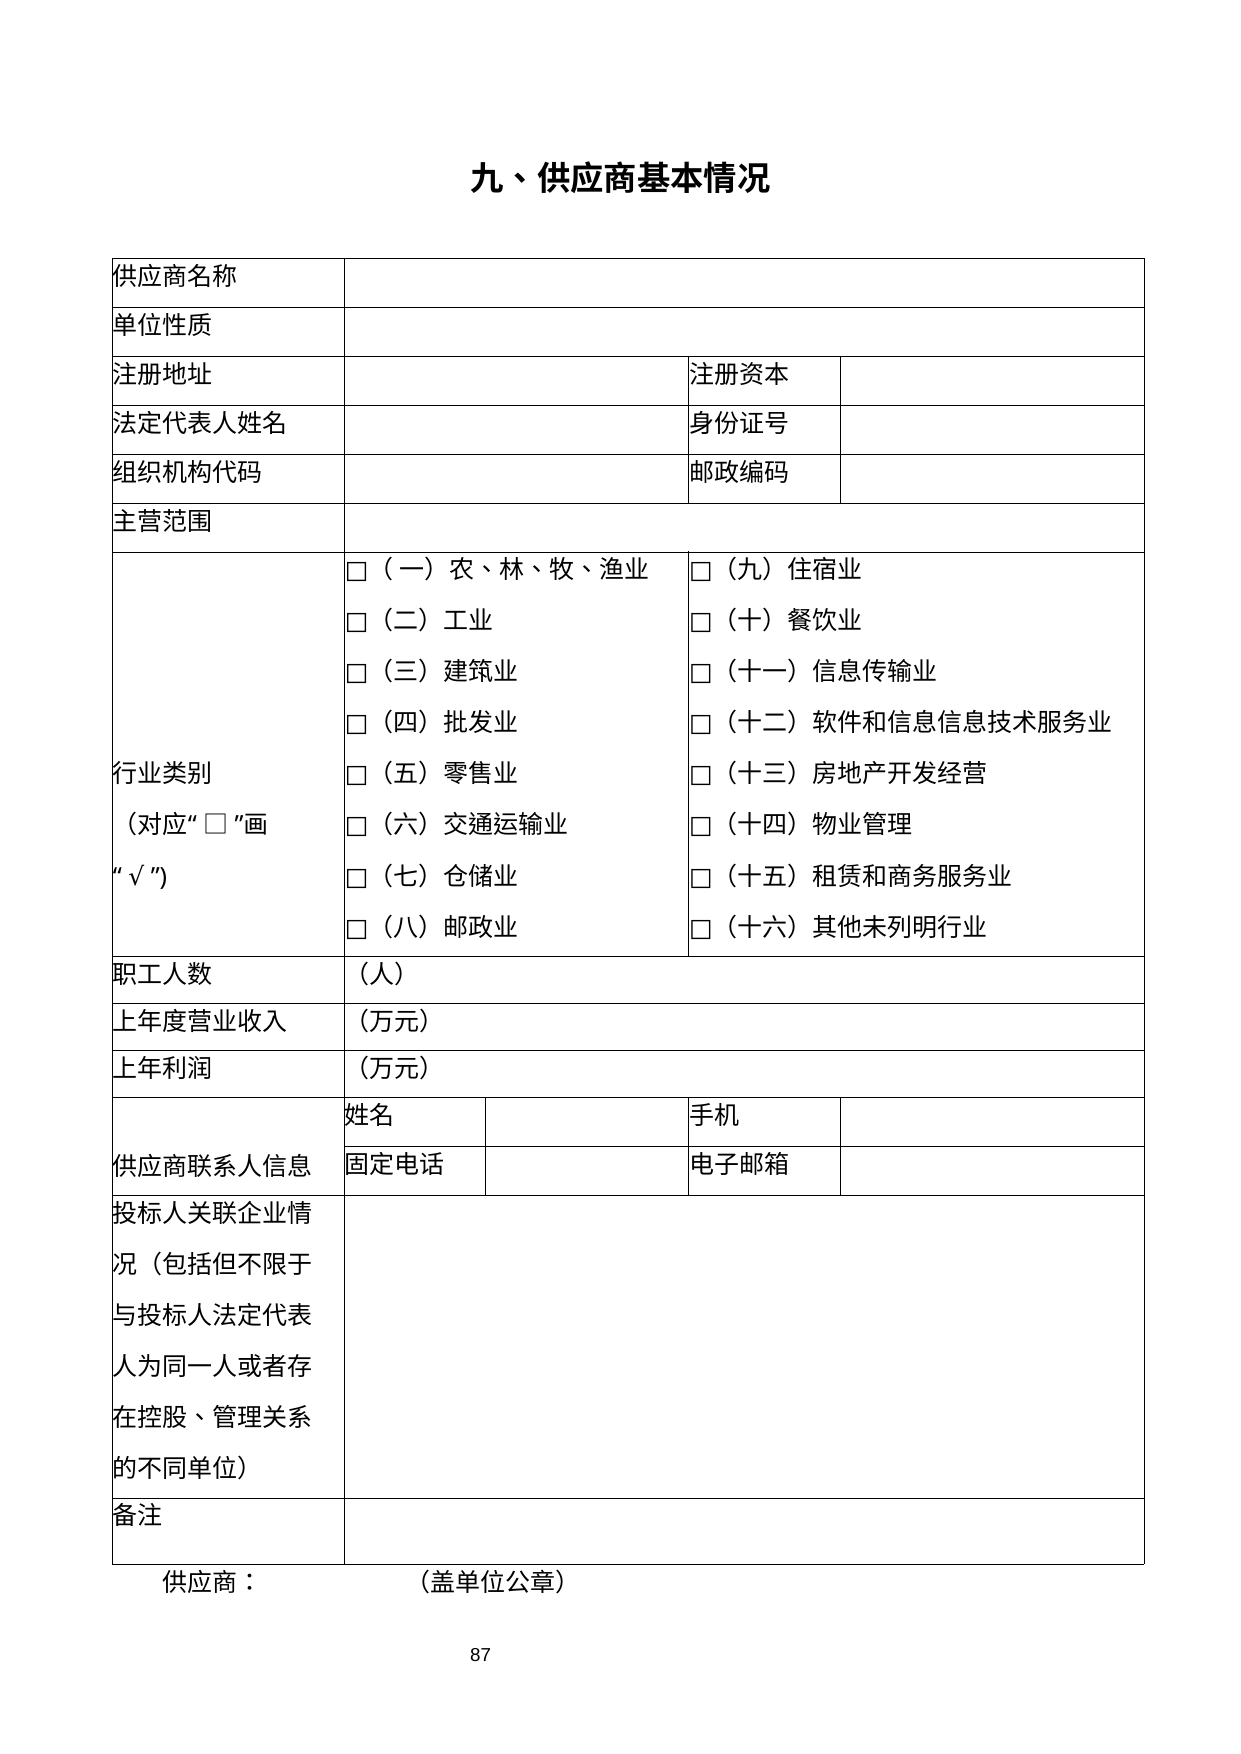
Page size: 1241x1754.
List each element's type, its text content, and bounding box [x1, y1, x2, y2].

table_cell [486, 1147, 688, 1195]
table_cell [841, 406, 1144, 454]
table_header 供应商名称 [113, 259, 344, 307]
table_cell 供应商联系人信息 [113, 1098, 344, 1195]
table_cell [841, 455, 1144, 503]
table_cell （万元） [345, 1051, 1144, 1097]
table_cell 注册地址 [113, 357, 344, 405]
table_cell 手机 [689, 1098, 840, 1146]
table_cell [345, 1196, 1144, 1497]
table_cell □（ 一）农、林、牧、渔业 □（二）工业 □（三）建筑业 □（四）批发业 □（五）零售业 □（六）交通运输业 □（七）仓储业 □（八）邮政业 [345, 553, 688, 956]
table_cell 身份证号 [689, 406, 840, 454]
table_cell 上年利润 [113, 1051, 344, 1097]
table_cell 单位性质 [113, 308, 344, 356]
table_cell 上年度营业收入 [113, 1004, 344, 1050]
table_cell 姓名 [345, 1098, 485, 1146]
table_cell □（九）住宿业 □（十）餐饮业 □（十一）信息传输业 □（十二）软件和信息信息技术服务业 □（十三）房地产开发经营 □（十四）物业管理 □（十五）租赁和商务服务业 □（十六）其他未列明行业 [689, 553, 1144, 956]
table_cell 法定代表人姓名 [113, 406, 344, 454]
text 供应商： （盖单位公章） [112, 1565, 1128, 1598]
table_cell [345, 504, 1144, 551]
table_cell 主营范围 [113, 504, 344, 551]
table_cell 组织机构代码 [113, 455, 344, 503]
table_cell [345, 1499, 1144, 1564]
table_cell 职工人数 [113, 957, 344, 1003]
table_header [345, 259, 1144, 307]
table_cell [345, 308, 1144, 356]
table_cell [841, 1098, 1144, 1146]
subtitle 九、供应商基本情况 [112, 155, 1128, 201]
table_cell 电子邮箱 [689, 1147, 840, 1195]
table_cell 注册资本 [689, 357, 840, 405]
table_cell [345, 455, 688, 503]
table_cell [841, 357, 1144, 405]
table_cell 投标人关联企业情 况（包括但不限于 与投标人法定代表 人为同一人或者存 在控股、管理关系 的不同单位） [113, 1196, 344, 1497]
table_cell [486, 1098, 688, 1146]
table_cell （人） [345, 957, 1144, 1003]
table_cell 固定电话 [345, 1147, 485, 1195]
table_cell 备注 [113, 1499, 344, 1564]
table_cell 邮政编码 [689, 455, 840, 503]
table_cell [345, 357, 688, 405]
table_cell （万元） [345, 1004, 1144, 1050]
table_cell 行业类别 （对应“ □ ”画 “ √ ”) [113, 553, 344, 956]
table_cell [345, 406, 688, 454]
table_cell [841, 1147, 1144, 1195]
